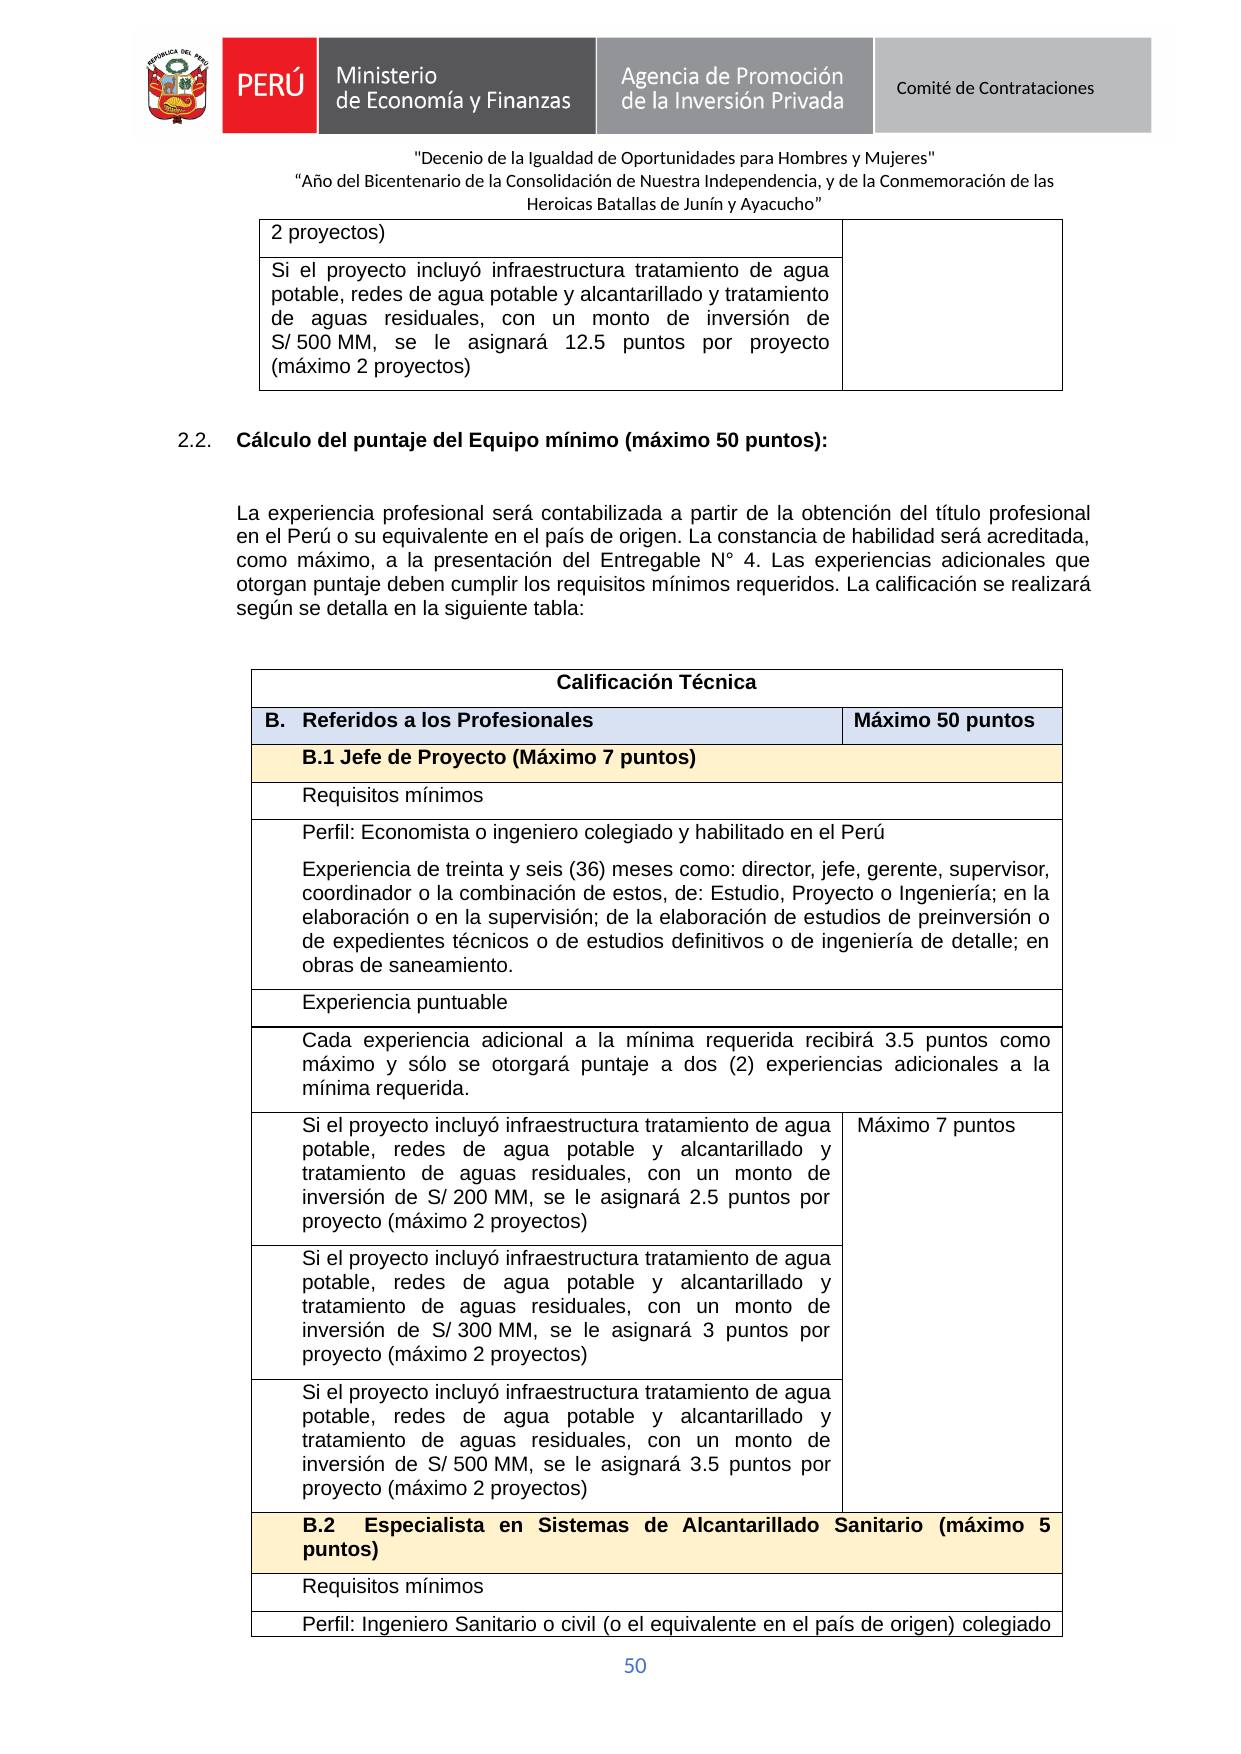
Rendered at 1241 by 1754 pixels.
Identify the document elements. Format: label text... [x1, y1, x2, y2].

list Cálculo del puntaje del Equipo mínimo (máximo 50 puntos): [177, 427, 1092, 451]
table_cell Máximo 50 puntos [843, 708, 1062, 744]
table_cell Si el proyecto incluyó infraestructura tratamiento de agua potable, redes de agua potable y alcantarillado y tratamiento de aguas residuales, con un monto de inversión de S/ 300 MM, se le asignará 3 puntos por proyecto (máximo 2 proyectos) [252, 1246, 842, 1378]
picture [875, 26, 1152, 135]
table_cell Si el proyecto incluyó infraestructura tratamiento de agua potable, redes de agua potable y alcantarillado y tratamiento de aguas residuales, con un monto de inversión de S/ 500 MM, se le asignará 3.5 puntos por proyecto (máximo 2 proyectos) [252, 1380, 842, 1512]
picture [132, 26, 1177, 142]
table_cell Referidos a los Profesionales [252, 708, 842, 744]
table_cell Si el proyecto incluyó infraestructura tratamiento de agua potable, redes de agua potable y alcantarillado y tratamiento de aguas residuales, con un monto de inversión de S/ 500 MM, se le asignará 12.5 puntos por proyecto (máximo 2 proyectos) [260, 258, 842, 390]
table_header Calificación Técnica [252, 670, 1062, 707]
table_cell Perfil: Economista o ingeniero colegiado y habilitado en el Perú Experiencia de treinta y seis (36) meses como: director, jefe, gerente, supervisor, coordinador o la combinación de estos, de: Estudio, Proyecto o Ingeniería; en la elaboración o en la supervisión; de la elaboración de estudios de preinversión o de expedientes técnicos o de estudios definitivos o de ingeniería de detalle; en obras de saneamiento. [252, 820, 1062, 989]
table_cell Si el proyecto incluyó infraestructura tratamiento de agua potable, redes de agua potable y alcantarillado y tratamiento de aguas residuales, con un monto de inversión de S/ 200 MM, se le asignará 2.5 puntos por proyecto (máximo 2 proyectos) [252, 1113, 842, 1245]
table_cell B.2 Especialista en Sistemas de Alcantarillado Sanitario (máximo 5 puntos) [252, 1513, 1062, 1573]
table_cell Experiencia puntuable [252, 990, 1062, 1026]
table_cell Máximo 7 puntos [843, 1113, 1062, 1512]
table_cell Requisitos mínimos [252, 783, 1062, 819]
table_cell B.1 Jefe de Proyecto (Máximo 7 puntos) [252, 745, 1062, 782]
text La experiencia profesional será contabilizada a partir de la obtención del título profesional en el Perú o su equivalente en el país de origen. La constancia de habilidad será acreditada, como máximo, a la presentación del Entregable N° 4. Las experiencias adicionales que otorgan puntaje deben cumplir los requisitos mínimos requeridos. La calificación se realizará según se detalla en la siguiente tabla: [236, 500, 1092, 620]
table_cell Cada experiencia adicional a la mínima requerida recibirá 3.5 puntos como máximo y sólo se otorgará puntaje a dos (2) experiencias adicionales a la mínima requerida. [252, 1028, 1062, 1112]
table_cell Requisitos mínimos [252, 1574, 1062, 1611]
